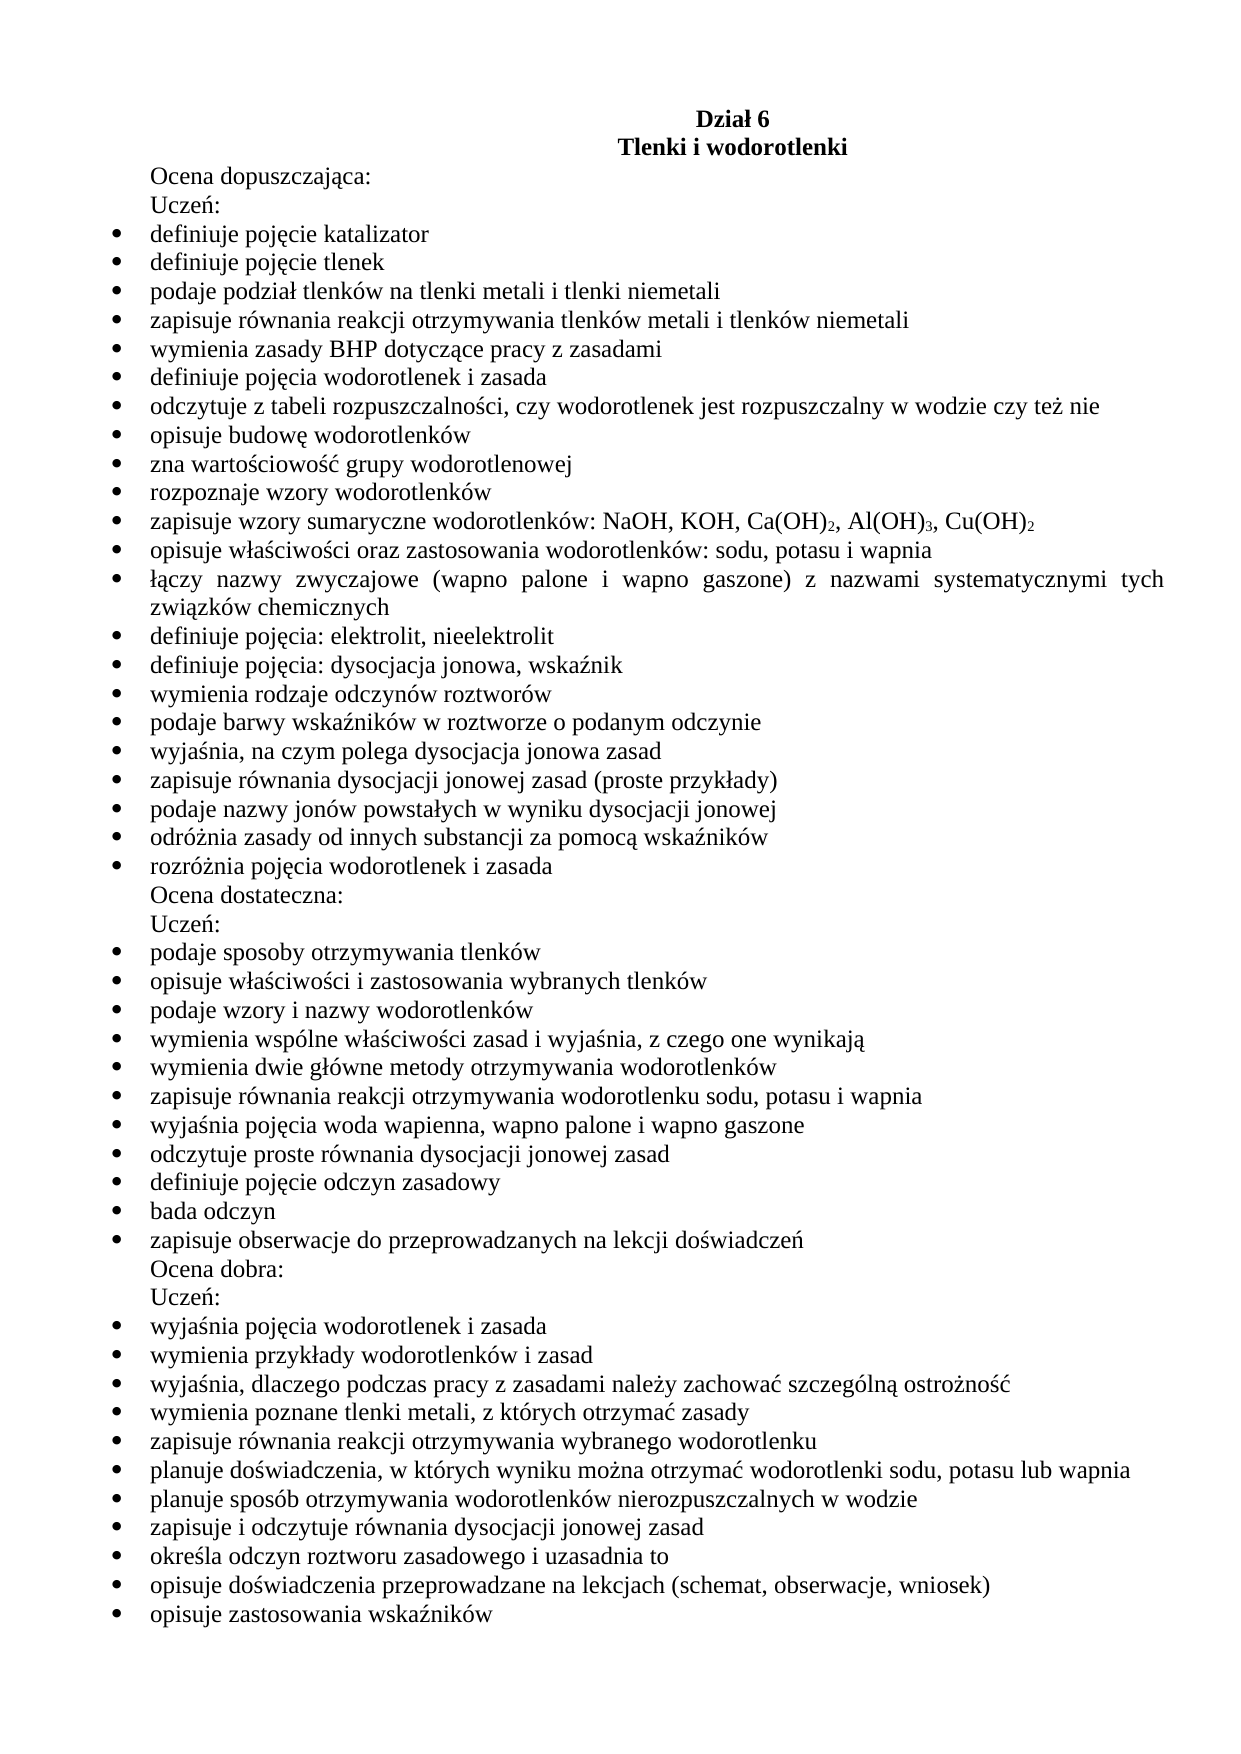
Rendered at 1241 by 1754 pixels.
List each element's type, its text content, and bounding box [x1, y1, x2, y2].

list planuje doświadczenia, w których wyniku można otrzymać wodorotlenki sodu, potasu lub wapnia [112, 1455, 1165, 1484]
list wymienia rodzaje odczynów roztworów [112, 679, 1165, 707]
list podaje nazwy jonów powstałych w wyniku dysocjacji jonowej [112, 794, 1165, 822]
list wymienia dwie główne metody otrzymywania wodorotlenków [112, 1052, 1165, 1081]
list zapisuje obserwacje do przeprowadzanych na lekcji doświadczeń [112, 1225, 1165, 1254]
list opisuje właściwości oraz zastosowania wodorotlenków: sodu, potasu i wapnia [112, 535, 1165, 564]
list Ocena dopuszczająca: [150, 161, 1165, 190]
list opisuje właściwości i zastosowania wybranych tlenków [112, 966, 1165, 995]
list odczytuje proste równania dysocjacji jonowej zasad [112, 1139, 1165, 1167]
list definiuje pojęcie tlenek [112, 247, 1165, 276]
list definiuje pojęcie katalizator [112, 219, 1165, 247]
list wyjaśnia, dlaczego podczas pracy z zasadami należy zachować szczególną ostrożność [112, 1369, 1165, 1397]
list wymienia zasady BHP dotyczące pracy z zasadami [112, 334, 1165, 362]
list opisuje zastosowania wskaźników [112, 1599, 1165, 1627]
list Ocena dostateczna: [150, 880, 1165, 909]
list definiuje pojęcia: elektrolit, nieelektrolit [112, 621, 1165, 650]
list Uczeń: [150, 190, 1165, 219]
list wymienia wspólne właściwości zasad i wyjaśnia, z czego one wynikają [112, 1024, 1165, 1052]
list rozróżnia pojęcia wodorotlenek i zasada [112, 851, 1165, 880]
list Ocena dobra: [150, 1254, 1165, 1282]
list wymienia przykłady wodorotlenków i zasad [112, 1340, 1165, 1369]
list definiuje pojęcie odczyn zasadowy [112, 1167, 1165, 1196]
list podaje barwy wskaźników w roztworze o podanym odczynie [112, 707, 1165, 736]
list rozpoznaje wzory wodorotlenków [112, 477, 1165, 506]
list zapisuje równania reakcji otrzymywania tlenków metali i tlenków niemetali [112, 305, 1165, 334]
list podaje sposoby otrzymywania tlenków [112, 937, 1165, 966]
list zapisuje równania reakcji otrzymywania wodorotlenku sodu, potasu i wapnia [112, 1081, 1165, 1110]
list planuje sposób otrzymywania wodorotlenków nierozpuszczalnych w wodzie [112, 1484, 1165, 1512]
list określa odczyn roztworu zasadowego i uzasadnia to [112, 1541, 1165, 1570]
list Dział 6 [300, 104, 1165, 132]
list opisuje doświadczenia przeprowadzane na lekcjach (schemat, obserwacje, wniosek) [112, 1570, 1165, 1599]
list wyjaśnia pojęcia woda wapienna, wapno palone i wapno gaszone [112, 1110, 1165, 1139]
list łączy nazwy zwyczajowe (wapno palone i wapno gaszone) z nazwami systematycznymi tych związków chemicznych [112, 564, 1165, 621]
list definiuje pojęcia wodorotlenek i zasada [112, 362, 1165, 391]
list podaje wzory i nazwy wodorotlenków [112, 995, 1165, 1024]
list wyjaśnia pojęcia wodorotlenek i zasada [112, 1311, 1165, 1340]
list zapisuje i odczytuje równania dysocjacji jonowej zasad [112, 1512, 1165, 1541]
list zna wartościowość grupy wodorotlenowej [112, 449, 1165, 477]
list zapisuje równania reakcji otrzymywania wybranego wodorotlenku [112, 1426, 1165, 1455]
list wymienia poznane tlenki metali, z których otrzymać zasady [112, 1397, 1165, 1426]
list podaje podział tlenków na tlenki metali i tlenki niemetali [112, 276, 1165, 305]
list zapisuje równania dysocjacji jonowej zasad (proste przykłady) [112, 765, 1165, 794]
list opisuje budowę wodorotlenków [112, 420, 1165, 449]
list Tlenki i wodorotlenki [300, 132, 1165, 161]
list odczytuje z tabeli rozpuszczalności, czy wodorotlenek jest rozpuszczalny w wodzie czy też nie [112, 391, 1165, 420]
list zapisuje wzory sumaryczne wodorotlenków: NaOH, KOH, Ca(OH)2, Al(OH)3, Cu(OH)2 [112, 506, 1165, 535]
list wyjaśnia, na czym polega dysocjacja jonowa zasad [112, 736, 1165, 765]
list Uczeń: [150, 1282, 1165, 1311]
list Uczeń: [150, 909, 1165, 937]
list definiuje pojęcia: dysocjacja jonowa, wskaźnik [112, 650, 1165, 679]
list odróżnia zasady od innych substancji za pomocą wskaźników [112, 822, 1165, 851]
list bada odczyn [112, 1196, 1165, 1225]
